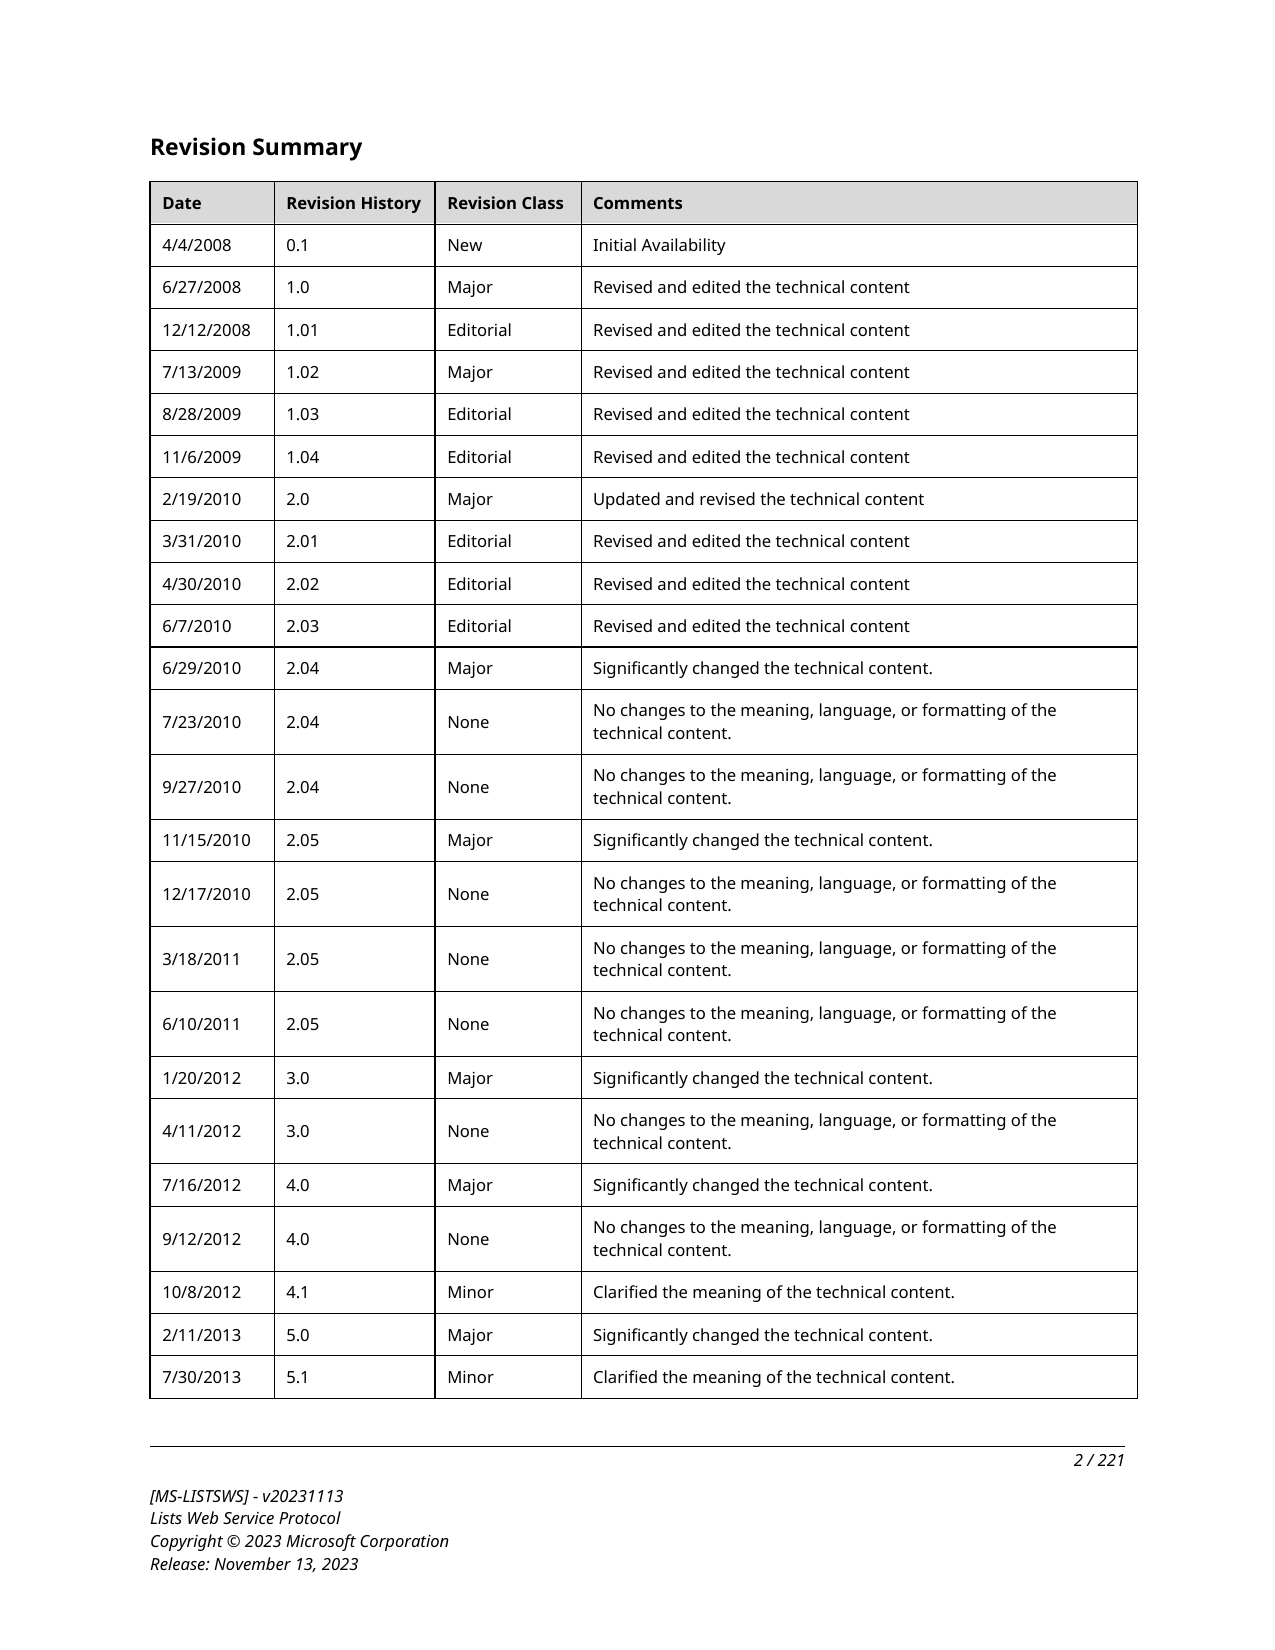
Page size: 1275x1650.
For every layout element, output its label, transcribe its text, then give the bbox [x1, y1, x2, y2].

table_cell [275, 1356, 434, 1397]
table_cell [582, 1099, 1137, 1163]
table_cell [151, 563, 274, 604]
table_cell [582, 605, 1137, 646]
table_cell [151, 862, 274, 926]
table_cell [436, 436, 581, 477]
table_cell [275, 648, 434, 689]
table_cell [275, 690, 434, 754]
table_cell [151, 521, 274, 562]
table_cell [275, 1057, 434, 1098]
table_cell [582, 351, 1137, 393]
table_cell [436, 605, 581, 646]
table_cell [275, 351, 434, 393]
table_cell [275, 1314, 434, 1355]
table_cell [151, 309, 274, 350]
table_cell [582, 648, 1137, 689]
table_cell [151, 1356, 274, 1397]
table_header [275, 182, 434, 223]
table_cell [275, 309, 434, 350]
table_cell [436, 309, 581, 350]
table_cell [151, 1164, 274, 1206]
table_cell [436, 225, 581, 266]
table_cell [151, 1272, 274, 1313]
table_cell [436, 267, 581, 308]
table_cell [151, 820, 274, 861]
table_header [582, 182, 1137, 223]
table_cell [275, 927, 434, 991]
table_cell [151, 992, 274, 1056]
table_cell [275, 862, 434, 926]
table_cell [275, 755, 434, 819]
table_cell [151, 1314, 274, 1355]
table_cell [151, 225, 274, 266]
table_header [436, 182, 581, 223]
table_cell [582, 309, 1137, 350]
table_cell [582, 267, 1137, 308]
text Revision Summary [150, 131, 1125, 162]
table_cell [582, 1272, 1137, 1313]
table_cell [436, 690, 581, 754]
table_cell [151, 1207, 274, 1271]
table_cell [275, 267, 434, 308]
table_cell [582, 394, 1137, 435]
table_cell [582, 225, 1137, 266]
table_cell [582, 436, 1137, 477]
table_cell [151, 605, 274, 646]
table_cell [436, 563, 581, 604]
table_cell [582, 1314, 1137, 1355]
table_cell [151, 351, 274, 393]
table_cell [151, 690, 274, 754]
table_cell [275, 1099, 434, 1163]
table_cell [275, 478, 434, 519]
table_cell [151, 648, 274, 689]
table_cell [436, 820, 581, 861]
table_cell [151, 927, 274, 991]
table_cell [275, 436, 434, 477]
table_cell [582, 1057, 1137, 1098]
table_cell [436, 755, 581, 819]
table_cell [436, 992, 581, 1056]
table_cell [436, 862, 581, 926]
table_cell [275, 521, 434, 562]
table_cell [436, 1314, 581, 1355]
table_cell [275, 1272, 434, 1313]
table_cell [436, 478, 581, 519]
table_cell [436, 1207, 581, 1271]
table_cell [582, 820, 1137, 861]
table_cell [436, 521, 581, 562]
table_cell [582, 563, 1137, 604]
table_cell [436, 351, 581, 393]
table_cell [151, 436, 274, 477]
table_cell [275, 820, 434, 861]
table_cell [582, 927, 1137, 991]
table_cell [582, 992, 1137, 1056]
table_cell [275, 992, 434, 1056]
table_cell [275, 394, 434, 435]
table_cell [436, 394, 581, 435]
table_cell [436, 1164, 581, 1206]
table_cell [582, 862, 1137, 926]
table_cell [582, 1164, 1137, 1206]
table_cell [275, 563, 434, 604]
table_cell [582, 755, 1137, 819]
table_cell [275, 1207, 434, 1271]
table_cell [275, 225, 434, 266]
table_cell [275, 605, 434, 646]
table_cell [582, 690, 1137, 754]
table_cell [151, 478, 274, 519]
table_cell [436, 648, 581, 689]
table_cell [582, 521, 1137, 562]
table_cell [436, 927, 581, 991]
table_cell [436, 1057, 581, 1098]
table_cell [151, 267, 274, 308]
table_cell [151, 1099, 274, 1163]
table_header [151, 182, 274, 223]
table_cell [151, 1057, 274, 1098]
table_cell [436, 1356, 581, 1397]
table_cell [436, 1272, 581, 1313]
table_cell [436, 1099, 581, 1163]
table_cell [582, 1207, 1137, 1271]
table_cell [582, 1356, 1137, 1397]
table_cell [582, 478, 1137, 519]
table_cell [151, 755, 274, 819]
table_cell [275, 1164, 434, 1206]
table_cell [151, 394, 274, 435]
